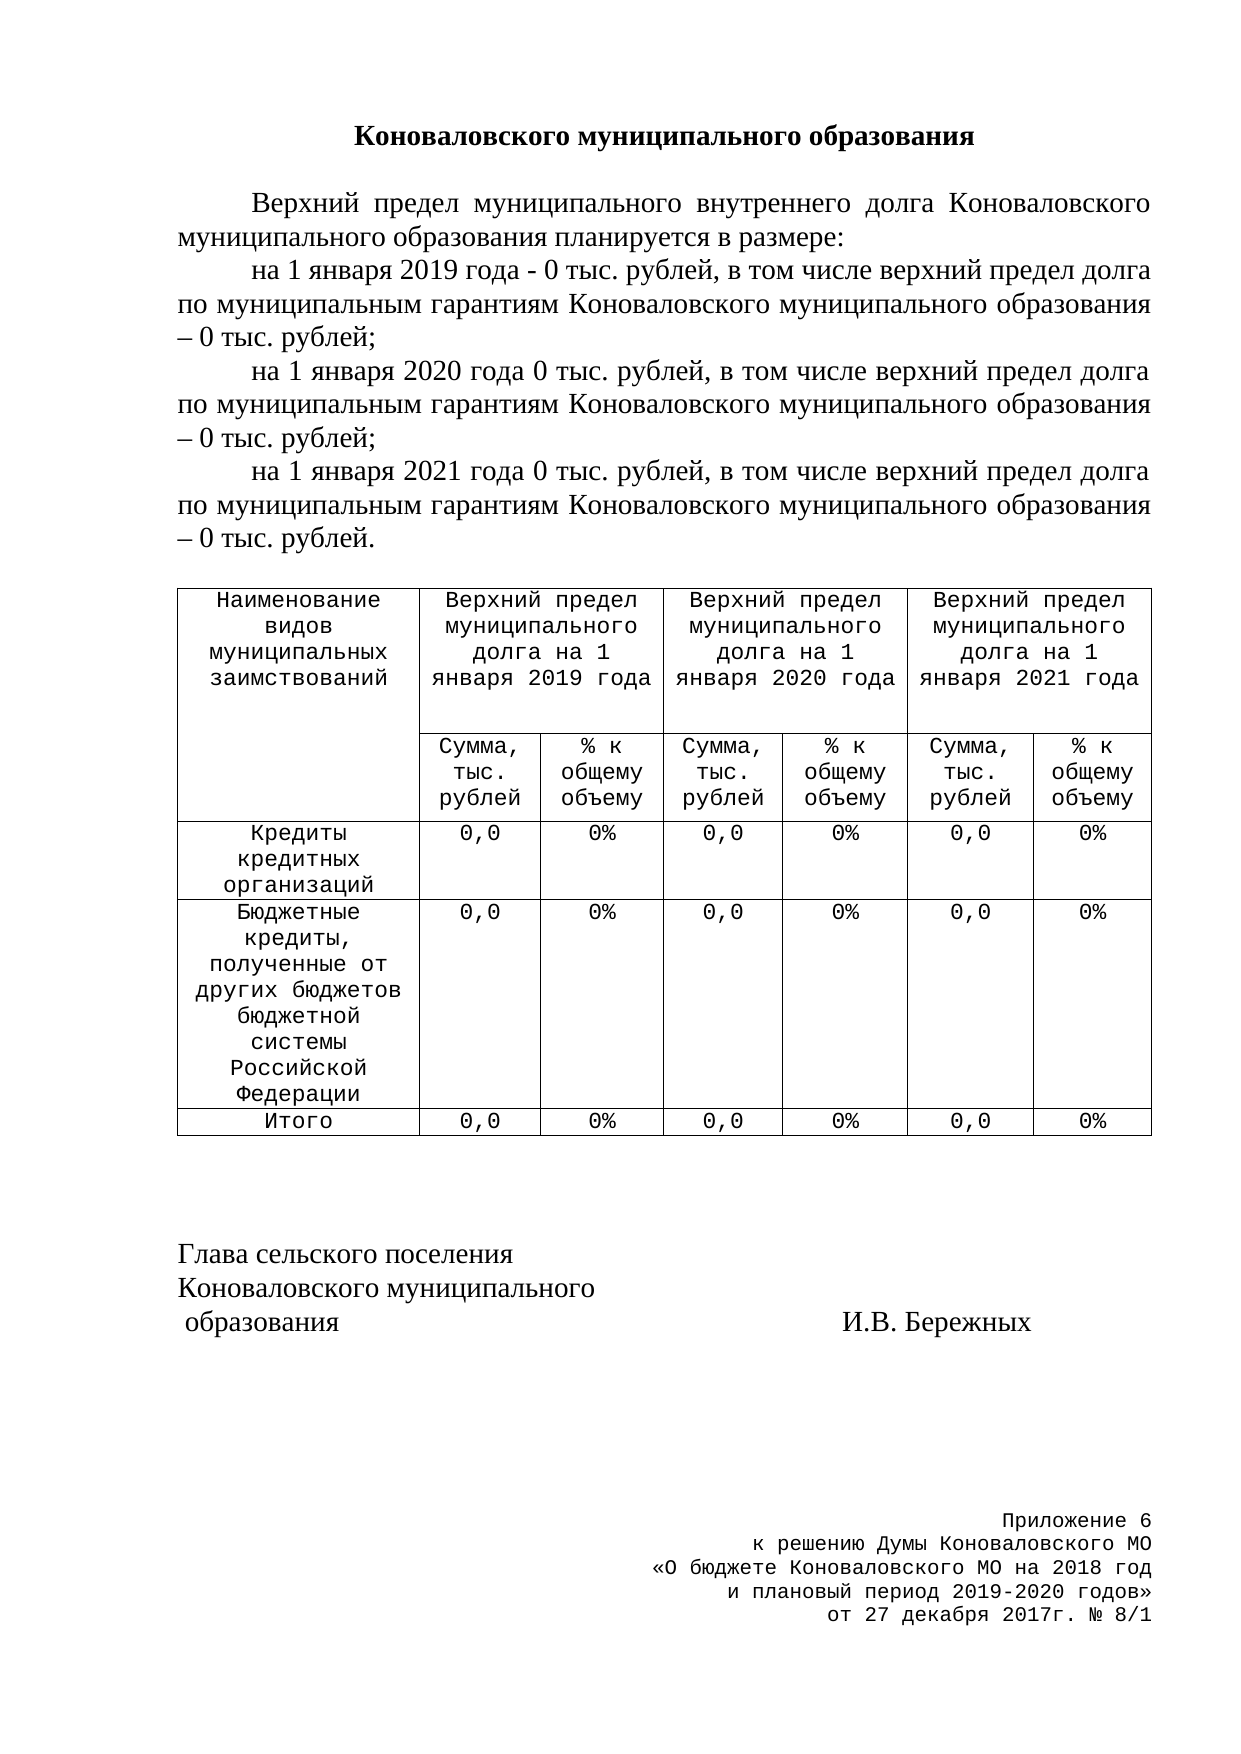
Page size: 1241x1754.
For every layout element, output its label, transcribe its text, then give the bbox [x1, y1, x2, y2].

table_cell 0,0 [908, 1109, 1033, 1135]
text образования И.В. Бережных [177, 1304, 1152, 1337]
text на 1 января 2021 года 0 тыс. рублей, в том числе верхний предел долга по муниципальным гарантиям Коноваловского муниципального образования – 0 тыс. рублей. [177, 453, 1152, 554]
text Приложение 6 [177, 1510, 1152, 1533]
table_cell % к общему объему [1034, 734, 1151, 821]
text на 1 января 2020 года 0 тыс. рублей, в том числе верхний предел долга по муниципальным гарантиям Коноваловского муниципального образования – 0 тыс. рублей; [177, 353, 1152, 453]
table_header Верхний предел муниципального долга на 1 января 2021 года [908, 589, 1151, 733]
table_cell 0,0 [420, 900, 540, 1108]
text «О бюджете Коноваловского МО на 2018 год [177, 1557, 1152, 1581]
table_cell 0,0 [908, 900, 1033, 1108]
table_cell 0,0 [664, 822, 782, 899]
table_cell 0% [541, 1109, 663, 1135]
table_cell 0,0 [908, 822, 1033, 899]
table_cell 0% [541, 822, 663, 899]
table_cell 0,0 [420, 822, 540, 899]
table_cell 0% [1034, 900, 1151, 1108]
table_cell Бюджетные кредиты, полученные от других бюджетов бюджетной системы Российской Федерации [178, 900, 419, 1108]
text Верхний предел муниципального внутреннего долга Коноваловского муниципального образования планируется в размере: [177, 185, 1152, 252]
table_cell 0% [1034, 1109, 1151, 1135]
text Глава сельского поселения [177, 1237, 1152, 1270]
text Коноваловского муниципального образования [177, 118, 1152, 152]
table_cell 0% [783, 822, 907, 899]
table_cell 0,0 [664, 1109, 782, 1135]
table_cell 0% [783, 900, 907, 1108]
table_cell 0,0 [664, 900, 782, 1108]
table_cell Сумма, тыс. рублей [908, 734, 1033, 821]
text от 27 декабря 2017г. № 8/1 [177, 1604, 1152, 1628]
text и плановый период 2019-2020 годов» [177, 1581, 1152, 1604]
text Коноваловского муниципального [177, 1270, 1152, 1304]
table_cell Сумма, тыс. рублей [420, 734, 540, 821]
table_cell % к общему объему [783, 734, 907, 821]
table_header Верхний предел муниципального долга на 1 января 2020 года [664, 589, 907, 733]
table_cell 0,0 [420, 1109, 540, 1135]
text на 1 января 2019 года - 0 тыс. рублей, в том числе верхний предел долга по муниципальным гарантиям Коноваловского муниципального образования – 0 тыс. рублей; [177, 252, 1152, 353]
table_cell Итого [178, 1109, 419, 1135]
text к решению Думы Коноваловского МО [177, 1533, 1152, 1557]
table_cell Кредиты кредитных организаций [178, 822, 419, 899]
table_cell 0% [783, 1109, 907, 1135]
table_header Наименование видов муниципальных заимствований [178, 589, 419, 821]
table_cell Сумма, тыс. рублей [664, 734, 782, 821]
table_header Верхний предел муниципального долга на 1 января 2019 года [420, 589, 663, 733]
table_cell 0% [1034, 822, 1151, 899]
table_cell % к общему объему [541, 734, 663, 821]
table_cell 0% [541, 900, 663, 1108]
